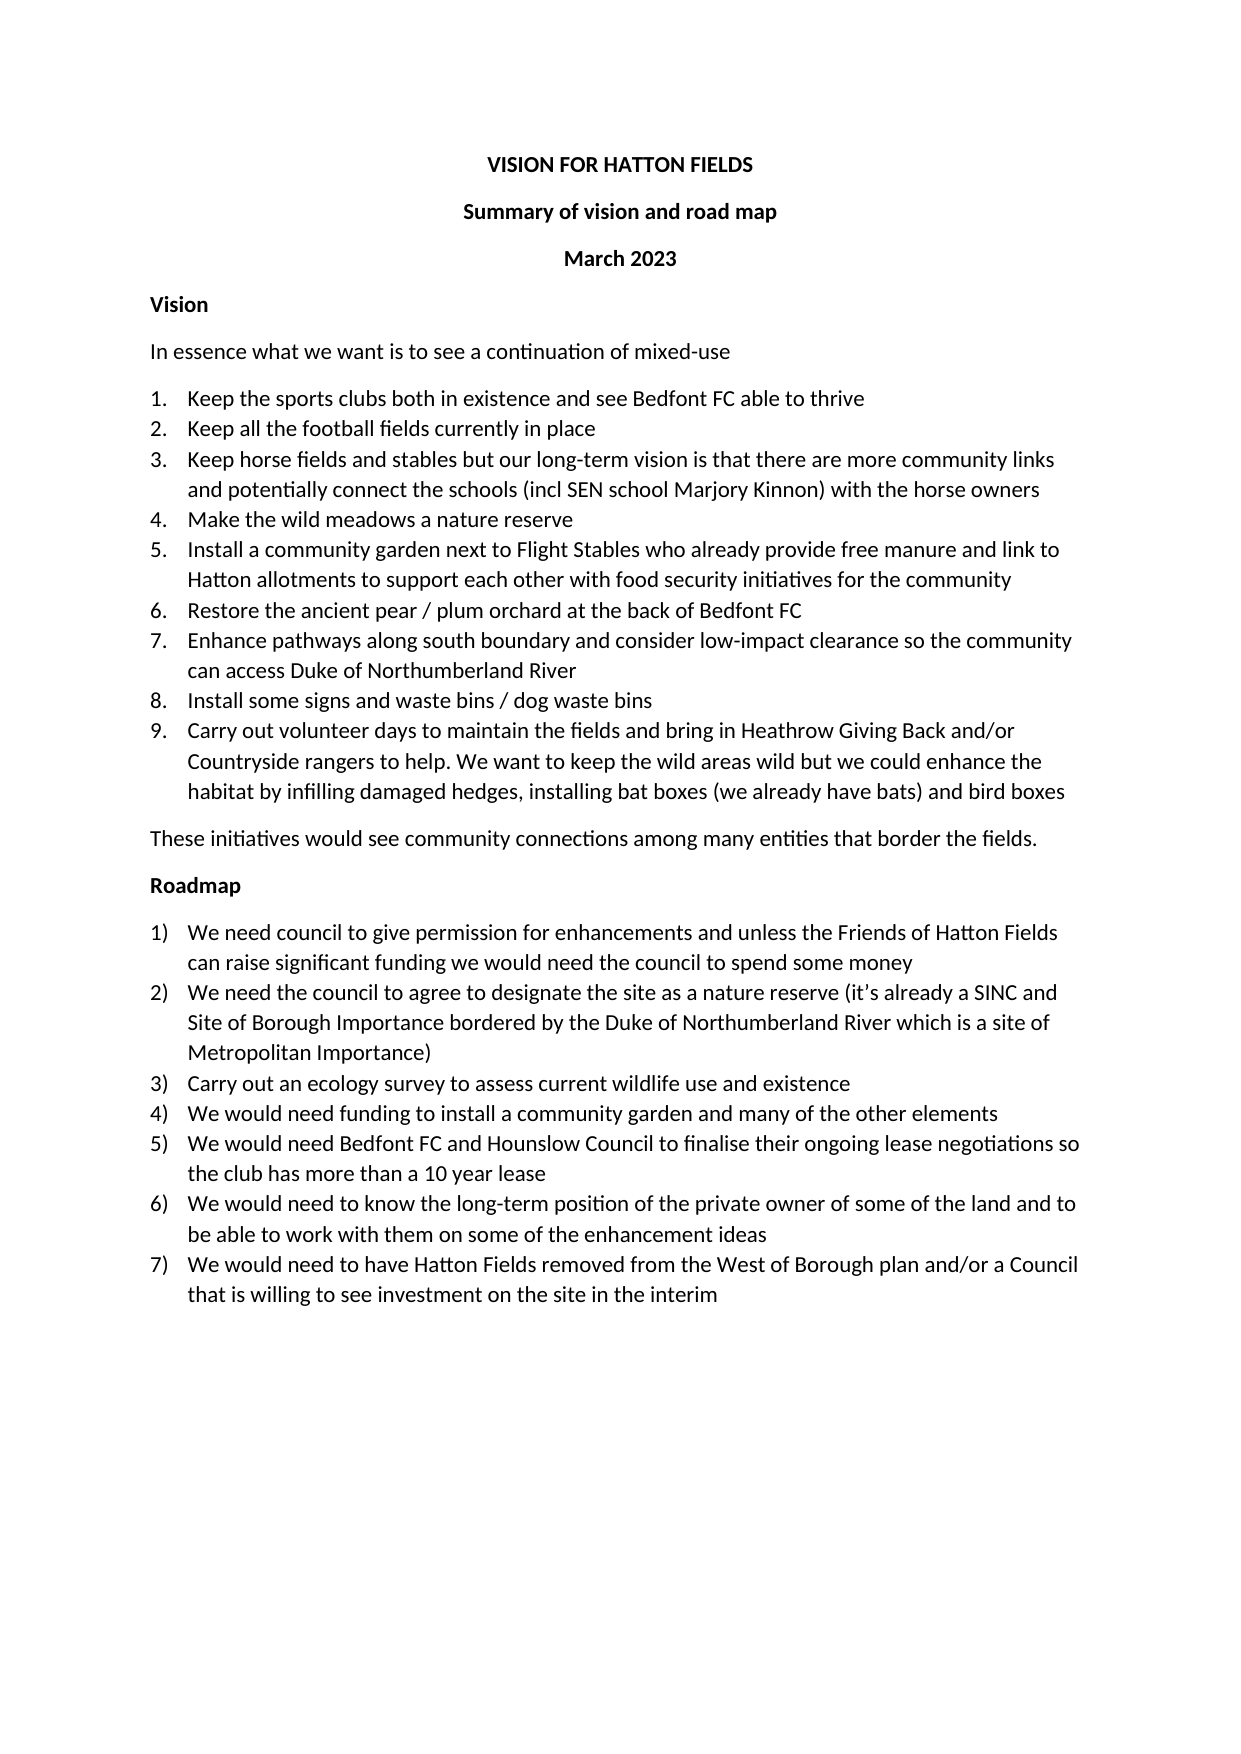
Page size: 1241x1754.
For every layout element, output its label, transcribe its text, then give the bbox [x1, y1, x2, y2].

list We need council to give permission for enhancements and unless the Friends of Hatton Fields can raise significant funding we would need the council to spend some money [150, 918, 1090, 976]
list We need the council to agree to designate the site as a nature reserve (it’s already a SINC and Site of Borough Importance bordered by the Duke of Northumberland River which is a site of Metropolitan Importance) [150, 978, 1090, 1067]
text March 2023 [150, 244, 1090, 272]
list Carry out an ecology survey to assess current wildlife use and existence [150, 1069, 1090, 1097]
list We would need Bedfont FC and Hounslow Council to finalise their ongoing lease negotiations so the club has more than a 10 year lease [150, 1129, 1090, 1187]
text VISION FOR HATTON FIELDS [150, 150, 1090, 178]
list Restore the ancient pear / plum orchard at the back of Bedfont FC [150, 596, 1090, 624]
list Keep all the football fields currently in place [150, 414, 1090, 443]
list Enhance pathways along south boundary and consider low-impact clearance so the community can access Duke of Northumberland River [150, 626, 1090, 684]
text In essence what we want is to see a continuation of mixed-use [150, 337, 1090, 366]
text Summary of vision and road map [150, 197, 1090, 225]
list We would need to have Hatton Fields removed from the West of Borough plan and/or a Council that is willing to see investment on the site in the interim [150, 1250, 1090, 1308]
text Roadmap [150, 871, 1090, 899]
list Install a community garden next to Flight Stables who already provide free manure and link to Hatton allotments to support each other with food security initiatives for the community [150, 535, 1090, 594]
list We would need funding to install a community garden and many of the other elements [150, 1099, 1090, 1127]
list Keep horse fields and stables but our long-term vision is that there are more community links and potentially connect the schools (incl SEN school Marjory Kinnon) with the horse owners [150, 445, 1090, 503]
list Keep the sports clubs both in existence and see Bedfont FC able to thrive [150, 384, 1090, 412]
list Make the wild meadows a nature reserve [150, 505, 1090, 533]
text These initiatives would see community connections among many entities that border the fields. [150, 824, 1090, 852]
list We would need to know the long-term position of the private owner of some of the land and to be able to work with them on some of the enhancement ideas [150, 1189, 1090, 1248]
list Carry out volunteer days to maintain the fields and bring in Heathrow Giving Back and/or Countryside rangers to help. We want to keep the wild areas wild but we could enhance the habitat by infilling damaged hedges, installing bat boxes (we already have bats) and bird boxes [150, 717, 1090, 805]
text Vision [150, 291, 1090, 319]
list Install some signs and waste bins / dog waste bins [150, 686, 1090, 714]
